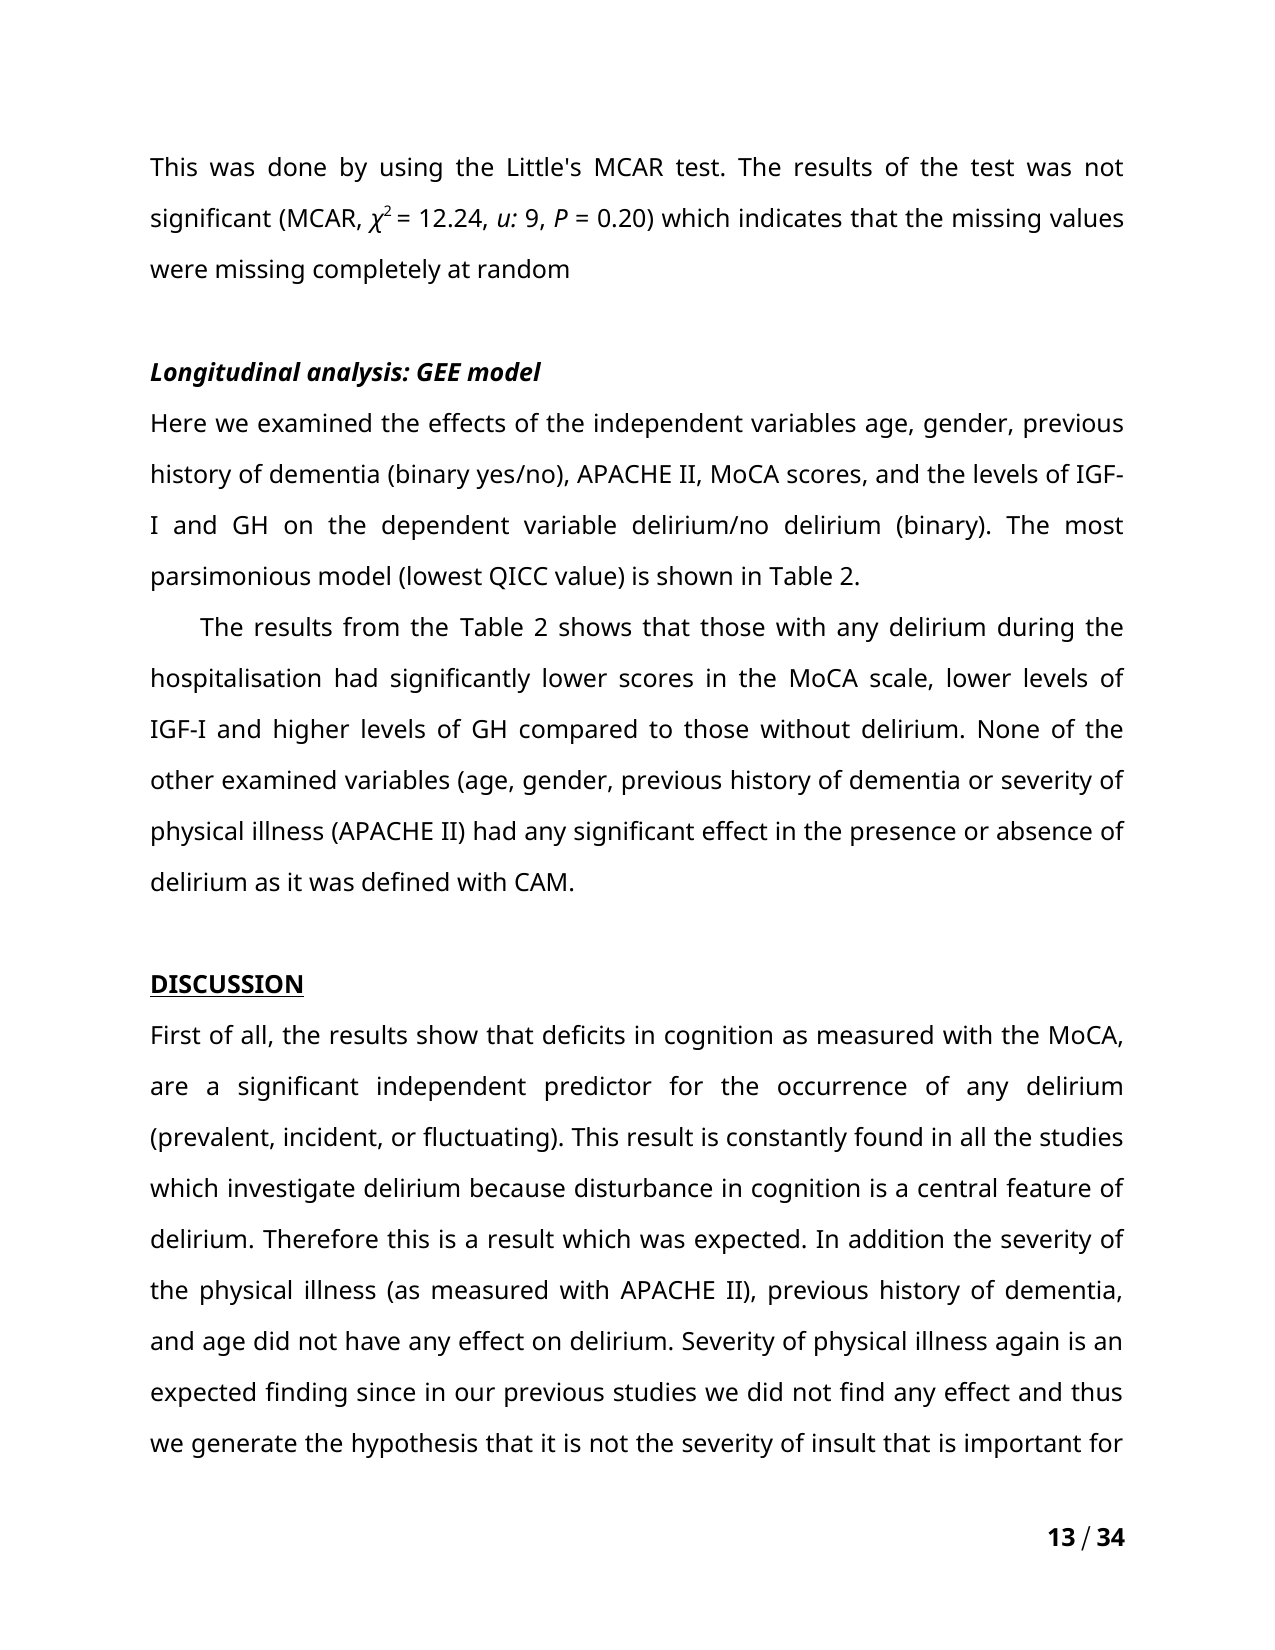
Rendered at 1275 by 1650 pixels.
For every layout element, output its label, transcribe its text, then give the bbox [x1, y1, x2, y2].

text This was done by using the Little's MCAR test. The results of the test was not significant (MCAR, χ2 = 12.24, u: 9, P = 0.20) which indicates that the missing values were missing completely at random [150, 150, 1125, 286]
text Here we examined the effects of the independent variables age, gender, previous history of dementia (binary yes/no), APACHE II, MoCA scores, and the levels of IGF-I and GH on the dependent variable delirium/no delirium (binary). The most parsimonious model (lowest QICC value) is shown in table 2. [150, 405, 1125, 592]
text The results from the table 2 shows that those with any delirium during the hospitalisation had significantly lower scores in the MoCA scale, lower levels of IGF-I and higher levels of GH compared to those without delirium. None of the other examined variables (age, gender, previous history of dementia or severity of physical illness (APACHE II) had any significant effect in the presence or absence of delirium as it was defined with CAM. [150, 609, 1125, 899]
text Longitudinal analysis: GEE model [150, 354, 1125, 388]
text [150, 1018, 1125, 1460]
text DISCUSSION [150, 967, 1125, 1001]
